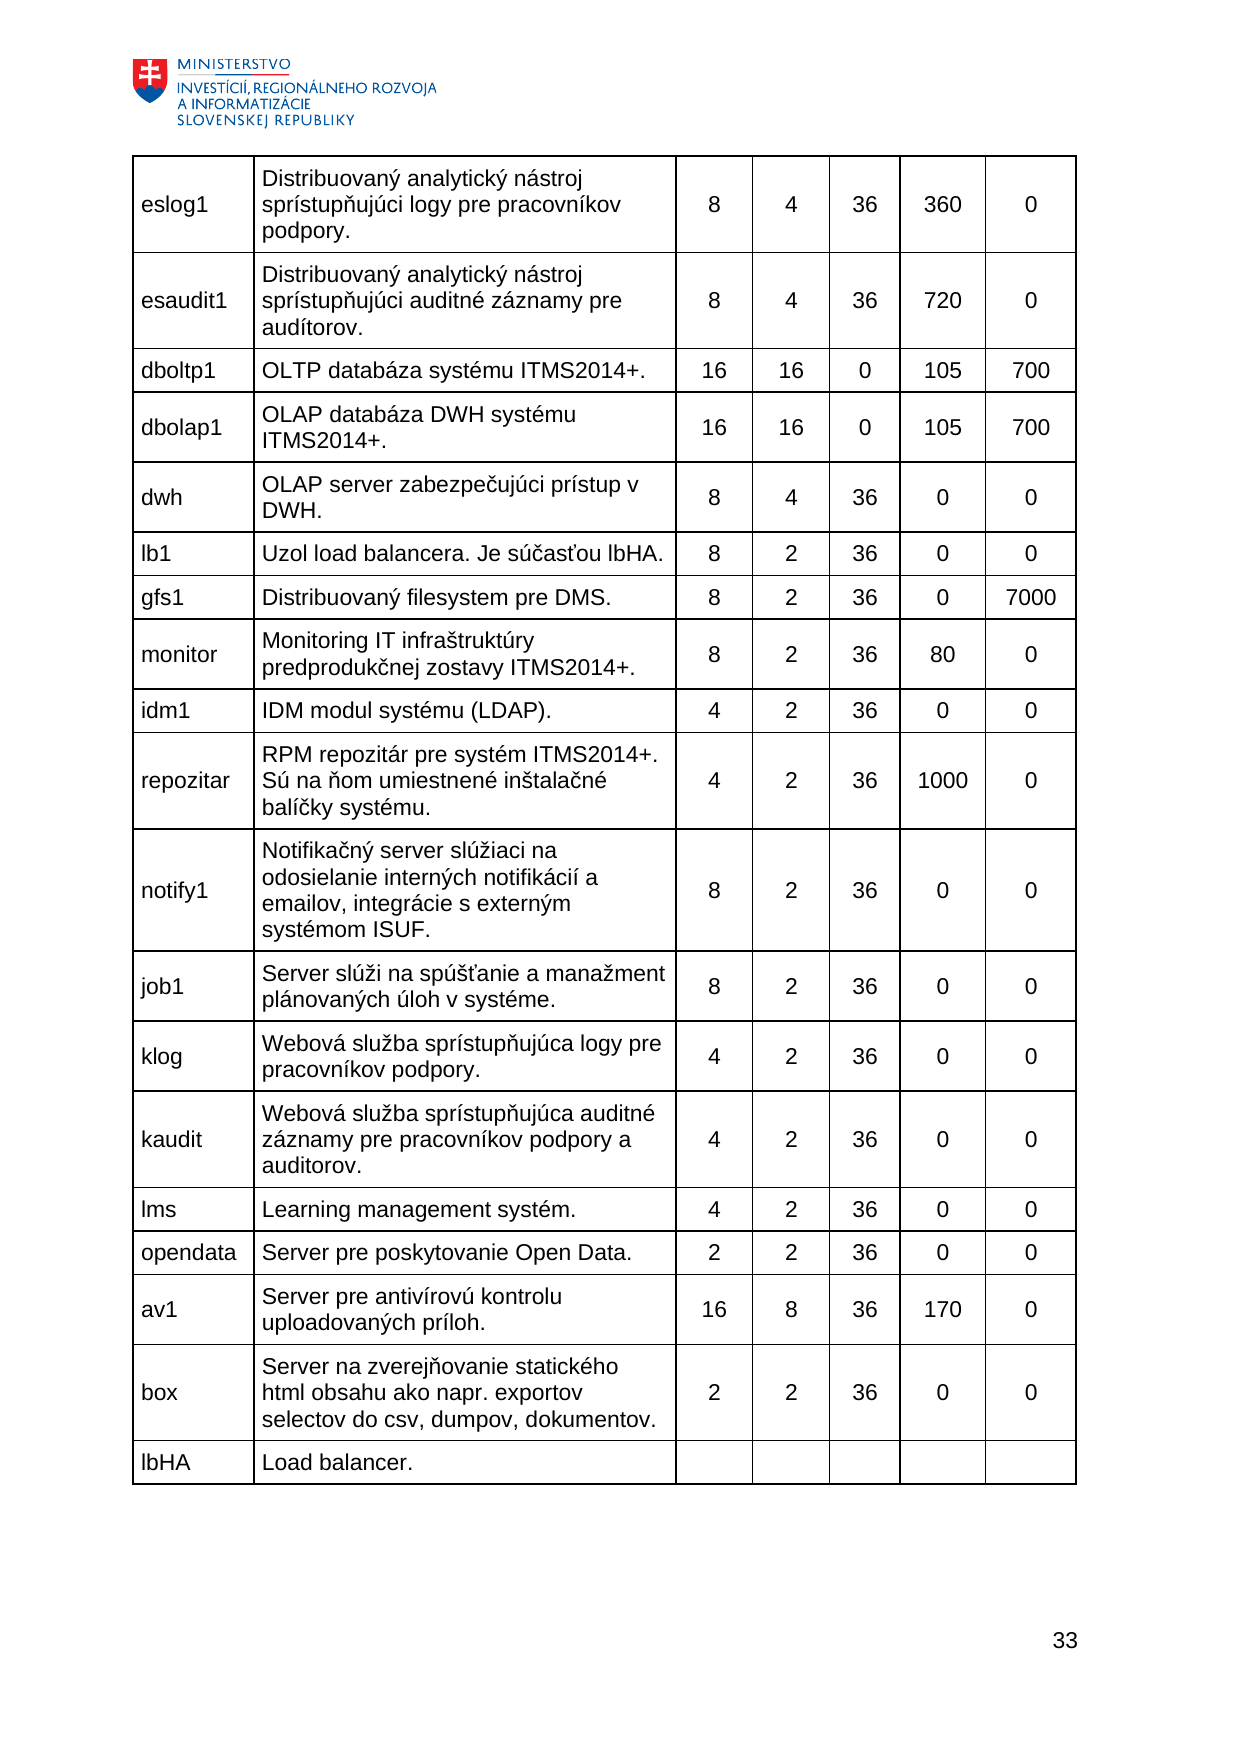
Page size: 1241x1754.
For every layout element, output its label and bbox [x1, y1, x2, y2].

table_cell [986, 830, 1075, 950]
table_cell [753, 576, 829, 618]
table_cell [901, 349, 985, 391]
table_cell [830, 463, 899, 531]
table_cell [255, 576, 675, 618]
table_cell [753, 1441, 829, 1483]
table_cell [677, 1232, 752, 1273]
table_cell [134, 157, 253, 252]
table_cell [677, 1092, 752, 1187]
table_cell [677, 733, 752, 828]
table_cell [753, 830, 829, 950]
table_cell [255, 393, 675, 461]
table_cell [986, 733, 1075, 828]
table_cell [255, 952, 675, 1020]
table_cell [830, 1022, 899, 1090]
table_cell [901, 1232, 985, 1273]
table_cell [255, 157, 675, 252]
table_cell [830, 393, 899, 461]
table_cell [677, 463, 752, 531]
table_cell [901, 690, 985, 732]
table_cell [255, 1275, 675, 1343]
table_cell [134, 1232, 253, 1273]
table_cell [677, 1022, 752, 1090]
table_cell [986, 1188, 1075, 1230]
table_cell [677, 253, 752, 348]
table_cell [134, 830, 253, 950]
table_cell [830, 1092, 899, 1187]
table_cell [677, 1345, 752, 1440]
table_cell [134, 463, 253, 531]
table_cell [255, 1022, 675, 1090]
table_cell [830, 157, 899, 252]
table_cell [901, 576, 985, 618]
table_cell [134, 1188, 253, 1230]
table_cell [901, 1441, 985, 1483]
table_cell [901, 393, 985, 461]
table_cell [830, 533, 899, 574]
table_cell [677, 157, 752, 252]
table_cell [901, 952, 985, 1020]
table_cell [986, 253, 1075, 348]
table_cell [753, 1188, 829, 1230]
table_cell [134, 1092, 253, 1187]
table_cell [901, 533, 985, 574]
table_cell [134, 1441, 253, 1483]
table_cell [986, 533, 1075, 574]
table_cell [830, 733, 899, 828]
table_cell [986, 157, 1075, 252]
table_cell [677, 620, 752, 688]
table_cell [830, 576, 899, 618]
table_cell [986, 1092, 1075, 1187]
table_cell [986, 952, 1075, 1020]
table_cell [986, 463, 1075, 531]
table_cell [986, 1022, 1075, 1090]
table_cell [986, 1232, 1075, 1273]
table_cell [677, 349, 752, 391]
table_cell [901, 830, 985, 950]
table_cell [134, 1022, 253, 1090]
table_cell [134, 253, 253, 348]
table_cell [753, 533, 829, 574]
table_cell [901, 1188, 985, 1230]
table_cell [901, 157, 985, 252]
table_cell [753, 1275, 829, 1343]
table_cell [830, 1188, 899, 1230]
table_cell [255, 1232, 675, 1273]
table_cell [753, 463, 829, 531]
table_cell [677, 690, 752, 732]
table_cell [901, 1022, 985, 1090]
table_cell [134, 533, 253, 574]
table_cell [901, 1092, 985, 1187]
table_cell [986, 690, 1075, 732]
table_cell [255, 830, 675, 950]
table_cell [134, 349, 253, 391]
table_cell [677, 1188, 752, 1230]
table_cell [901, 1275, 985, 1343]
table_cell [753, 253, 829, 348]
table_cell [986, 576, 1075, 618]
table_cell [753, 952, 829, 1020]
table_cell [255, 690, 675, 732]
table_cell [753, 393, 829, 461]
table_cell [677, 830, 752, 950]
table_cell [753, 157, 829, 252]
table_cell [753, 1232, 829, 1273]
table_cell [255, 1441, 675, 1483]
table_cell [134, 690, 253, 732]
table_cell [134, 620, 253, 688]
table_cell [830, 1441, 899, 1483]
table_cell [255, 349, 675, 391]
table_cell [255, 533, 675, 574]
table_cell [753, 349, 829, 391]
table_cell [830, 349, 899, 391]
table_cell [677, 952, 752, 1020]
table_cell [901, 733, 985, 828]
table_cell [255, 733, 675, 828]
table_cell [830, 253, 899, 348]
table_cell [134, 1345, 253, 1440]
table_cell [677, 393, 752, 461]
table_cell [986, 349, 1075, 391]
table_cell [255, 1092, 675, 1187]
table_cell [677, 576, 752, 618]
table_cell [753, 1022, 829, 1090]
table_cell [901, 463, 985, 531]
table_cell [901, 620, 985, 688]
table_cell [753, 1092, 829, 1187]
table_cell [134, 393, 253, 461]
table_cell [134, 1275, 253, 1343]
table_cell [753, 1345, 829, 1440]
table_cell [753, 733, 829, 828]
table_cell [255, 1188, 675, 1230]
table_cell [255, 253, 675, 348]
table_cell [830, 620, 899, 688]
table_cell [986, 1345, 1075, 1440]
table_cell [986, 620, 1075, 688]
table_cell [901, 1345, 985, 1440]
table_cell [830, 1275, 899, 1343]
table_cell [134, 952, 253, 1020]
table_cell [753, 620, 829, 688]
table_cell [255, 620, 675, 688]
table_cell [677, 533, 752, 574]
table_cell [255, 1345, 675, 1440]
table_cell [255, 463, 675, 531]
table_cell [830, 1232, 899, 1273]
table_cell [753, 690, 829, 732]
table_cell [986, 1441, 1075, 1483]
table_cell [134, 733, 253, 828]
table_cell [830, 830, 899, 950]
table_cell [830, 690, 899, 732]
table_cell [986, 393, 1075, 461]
picture [132, 59, 437, 129]
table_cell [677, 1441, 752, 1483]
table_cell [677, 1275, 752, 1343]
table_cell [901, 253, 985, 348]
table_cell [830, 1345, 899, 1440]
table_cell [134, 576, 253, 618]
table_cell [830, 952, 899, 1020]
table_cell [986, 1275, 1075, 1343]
